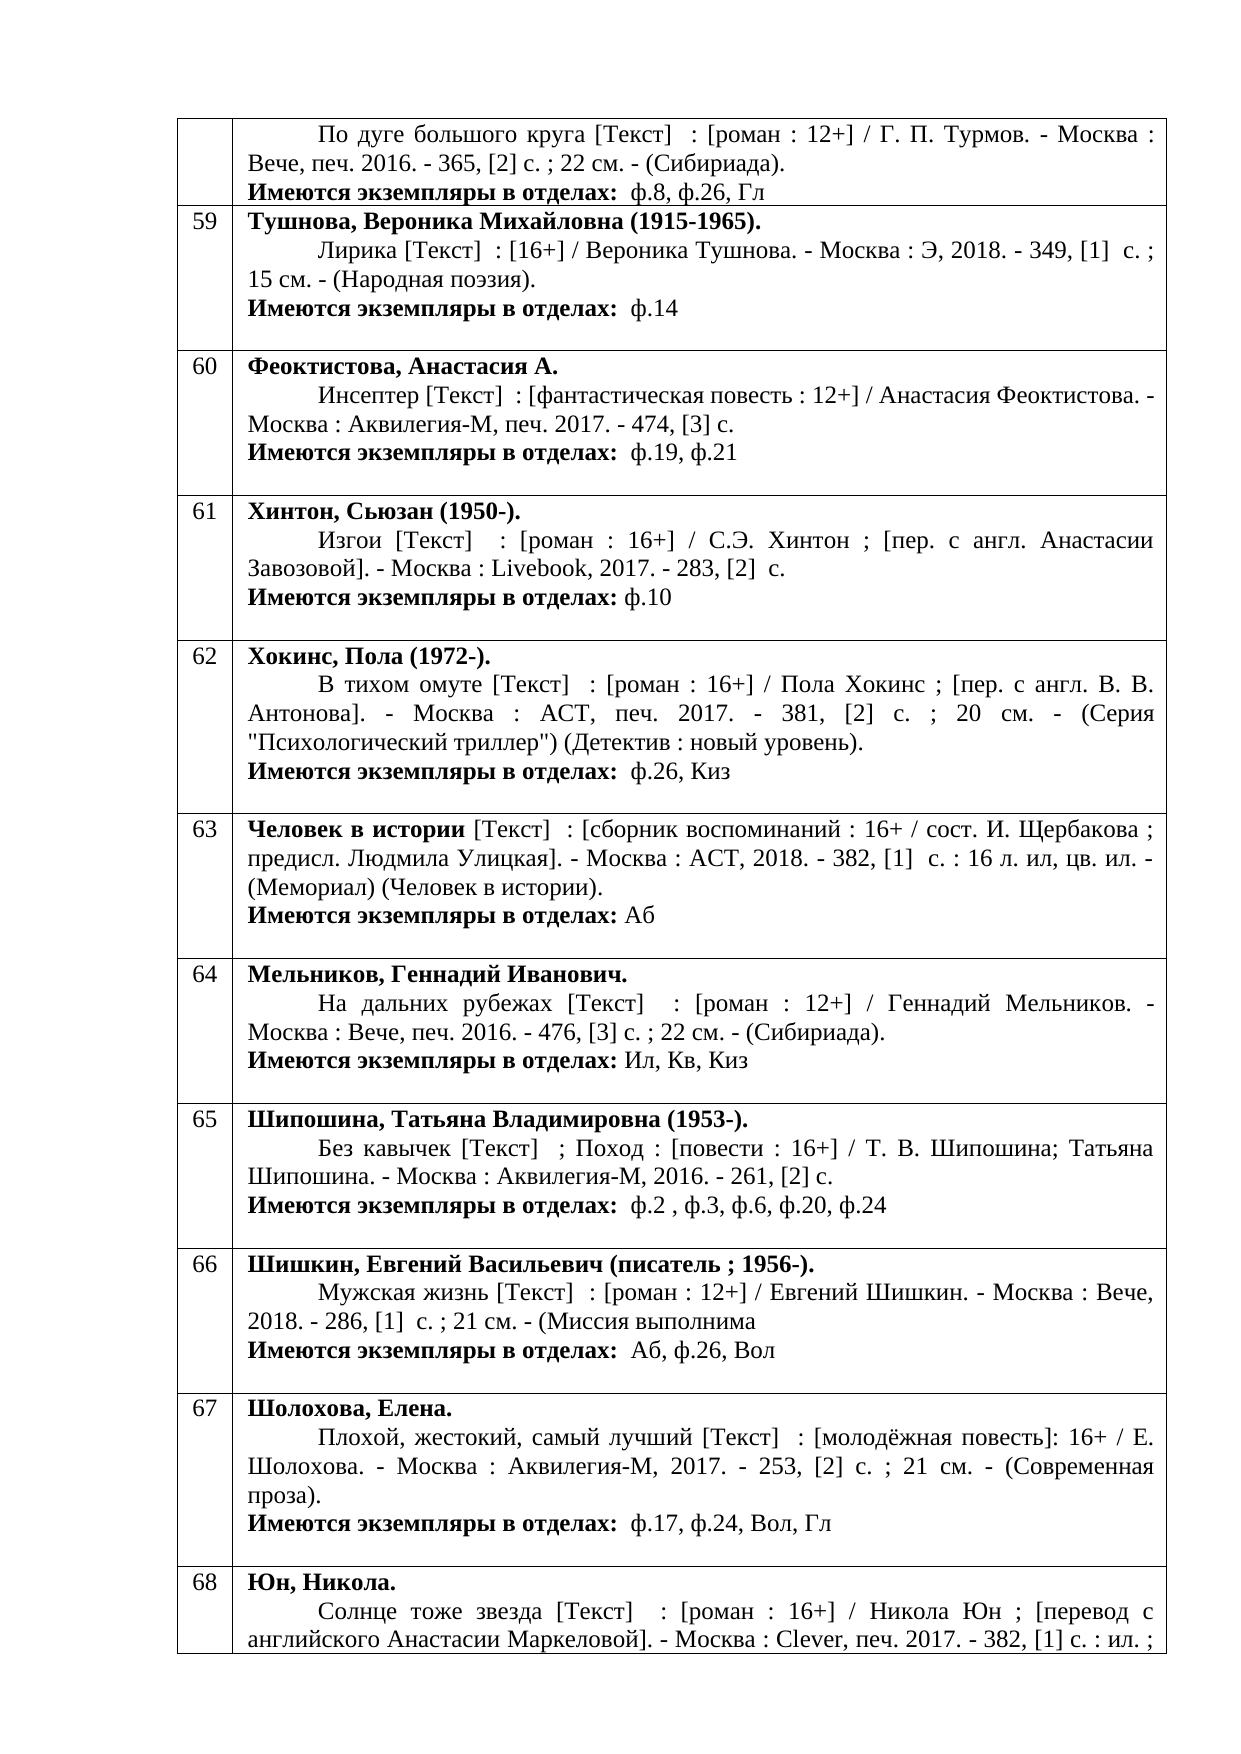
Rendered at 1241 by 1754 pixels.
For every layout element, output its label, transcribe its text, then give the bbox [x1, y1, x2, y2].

table_cell Феоктистова, Анастасия А. Инсептер [Текст] : [фантастическая повесть : 12+] / Анастасия Феоктистова. - Москва : Аквилегия-М, печ. 2017. - 474, [3] с. Имеются экземпляры в отделах: ф.19, ф.21 [233, 351, 1166, 495]
table_cell 60 [178, 351, 232, 495]
table_cell Хинтон, Сьюзан (1950-). Изгои [Текст] : [роман : 16+] / С.Э. Хинтон ; [пер. с англ. Анастасии Завозовой]. - Москва : Livebook, 2017. - 283, [2] с. Имеются экземпляры в отделах: ф.10 [233, 496, 1166, 640]
table_cell 58 [178, 119, 232, 205]
table_cell 62 [178, 641, 232, 813]
table_cell Шолохова, Елена. Плохой, жестокий, самый лучший [Текст] : [молодёжная повесть]: 16+ / Е. Шолохова. - Москва : Аквилегия-М, 2017. - 253, [2] с. ; 21 см. - (Современная проза). Имеются экземпляры в отделах: ф.17, ф.24, Вол, Гл [233, 1394, 1166, 1566]
table_cell Мельников, Геннадий Иванович. На дальних рубежах [Текст] : [роман : 12+] / Геннадий Мельников. - Москва : Вече, печ. 2016. - 476, [3] с. ; 22 см. - (Сибириада). Имеются экземпляры в отделах: Ил, Кв, Киз [233, 959, 1166, 1103]
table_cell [233, 1567, 1166, 1653]
table_cell 66 [178, 1249, 232, 1392]
table_cell Шипошина, Татьяна Владимировна (1953-). Без кавычек [Текст] ; Поход : [повести : 16+] / Т. В. Шипошина; Татьяна Шипошина. - Москва : Аквилегия-М, 2016. - 261, [2] с. Имеются экземпляры в отделах: ф.2 , ф.3, ф.6, ф.20, ф.24 [233, 1104, 1166, 1248]
table_cell 65 [178, 1104, 232, 1248]
table_cell Шишкин, Евгений Васильевич (писатель ; 1956-). Мужская жизнь [Текст] : [роман : 12+] / Евгений Шишкин. - Москва : Вече, 2018. - 286, [1] с. ; 21 см. - (Миссия выполнима Имеются экземпляры в отделах: Аб, ф.26, Вол [233, 1249, 1166, 1392]
table_cell 61 [178, 496, 232, 640]
table_cell Человек в истории [Текст] : [сборник воспоминаний : 16+ / сост. И. Щербакова ; предисл. Людмила Улицкая]. - Москва : АСТ, 2018. - 382, [1] с. : 16 л. ил, цв. ил. - (Мемориал) (Человек в истории). Имеются экземпляры в отделах: Аб [233, 814, 1166, 958]
table_cell Хокинс, Пола (1972-). В тихом омуте [Текст] : [роман : 16+] / Пола Хокинс ; [пер. с англ. В. В. Антонова]. - Москва : АСТ, печ. 2017. - 381, [2] с. ; 20 см. - (Серия "Психологический триллер") (Детектив : новый уровень). Имеются экземпляры в отделах: ф.26, Киз [233, 641, 1166, 813]
table_cell 64 [178, 959, 232, 1103]
table_cell 59 [178, 206, 232, 350]
table_cell Тушнова, Вероника Михайловна (1915-1965). Лирика [Текст] : [16+] / Вероника Тушнова. - Москва : Э, 2018. - 349, [1] с. ; 15 см. - (Народная поэзия). Имеются экземпляры в отделах: ф.14 [233, 206, 1166, 350]
table_cell 67 [178, 1394, 232, 1566]
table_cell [233, 119, 1166, 205]
table_cell 63 [178, 814, 232, 958]
table_cell 68 [178, 1567, 232, 1653]
